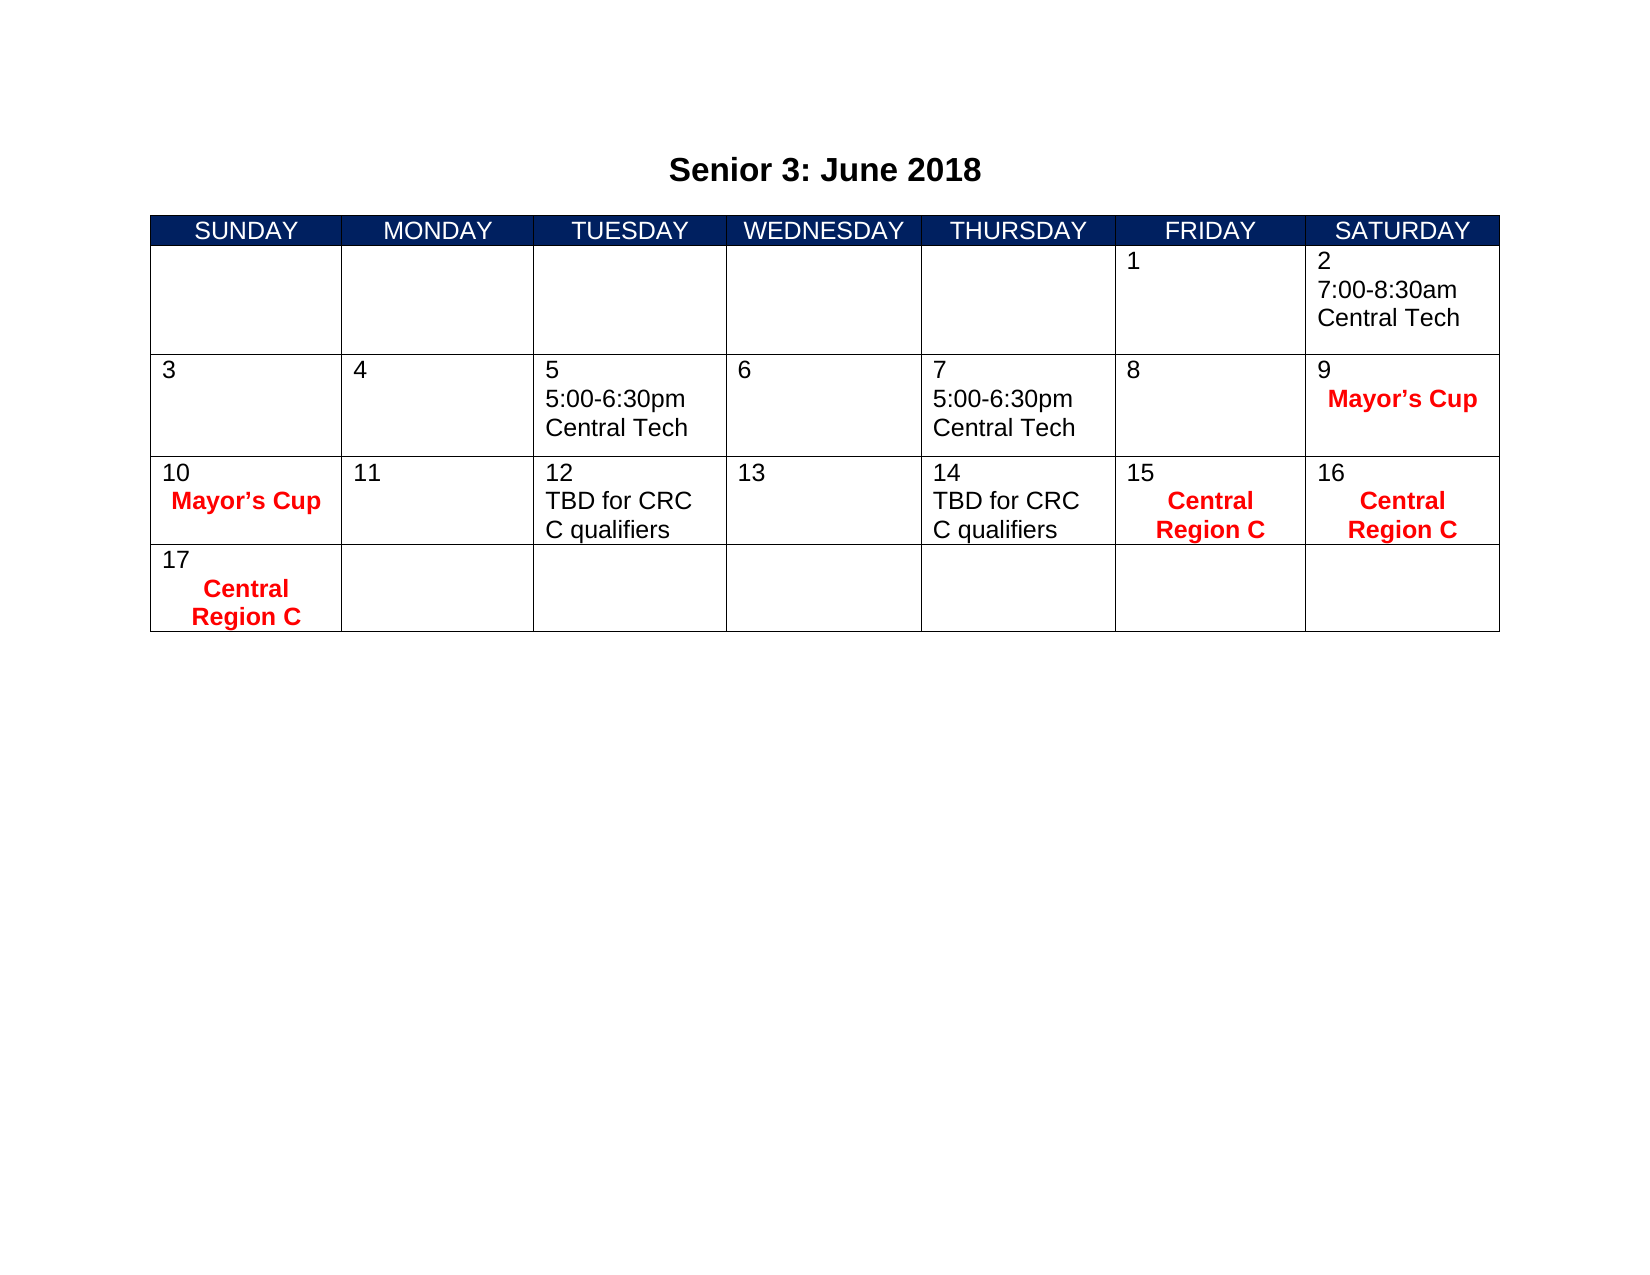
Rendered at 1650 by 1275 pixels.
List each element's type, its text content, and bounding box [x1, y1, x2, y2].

table_cell 10 Mayor’s Cup [151, 457, 341, 544]
table_header SUNDAY [151, 216, 341, 245]
table_header WEDNESDAY [727, 216, 921, 245]
table_header SATURDAY [1306, 216, 1499, 245]
table_cell 9 Mayor’s Cup [1306, 355, 1499, 456]
table_header FRIDAY [1116, 216, 1305, 245]
table_header THURSDAY [922, 216, 1115, 245]
table_cell [534, 545, 726, 631]
table_cell 3 [151, 355, 341, 456]
table_cell 5 5:00-6:30pm Central Tech [534, 355, 726, 456]
table_cell [534, 246, 726, 354]
table_cell 7 5:00-6:30pm Central Tech [922, 355, 1115, 456]
table_header MONDAY [342, 216, 533, 245]
table_cell 15 Central Region C [1116, 457, 1305, 544]
table_cell 14 TBD for CRC C qualifiers [922, 457, 1115, 544]
table_cell [342, 545, 533, 631]
table_cell 4 [342, 355, 533, 456]
table_cell 12 TBD for CRC C qualifiers [534, 457, 726, 544]
table_cell 2 7:00-8:30am Central Tech [1306, 246, 1499, 354]
table_cell [1116, 545, 1305, 631]
text Senior 3: June 2018 [150, 150, 1500, 188]
table_cell [727, 246, 921, 354]
table_cell 6 [727, 355, 921, 456]
table_cell 8 [1116, 355, 1305, 456]
table_cell 16 Central Region C [1306, 457, 1499, 544]
table_cell [727, 545, 921, 631]
table_cell [1306, 545, 1499, 631]
table_cell 13 [727, 457, 921, 544]
table_cell [151, 246, 341, 354]
table_cell [342, 246, 533, 354]
table_header TUESDAY [534, 216, 726, 245]
table_cell 1 [1116, 246, 1305, 354]
table_cell 17 Central Region C [151, 545, 341, 631]
table_cell [922, 545, 1115, 631]
table_cell 11 [342, 457, 533, 544]
table_cell [922, 246, 1115, 354]
